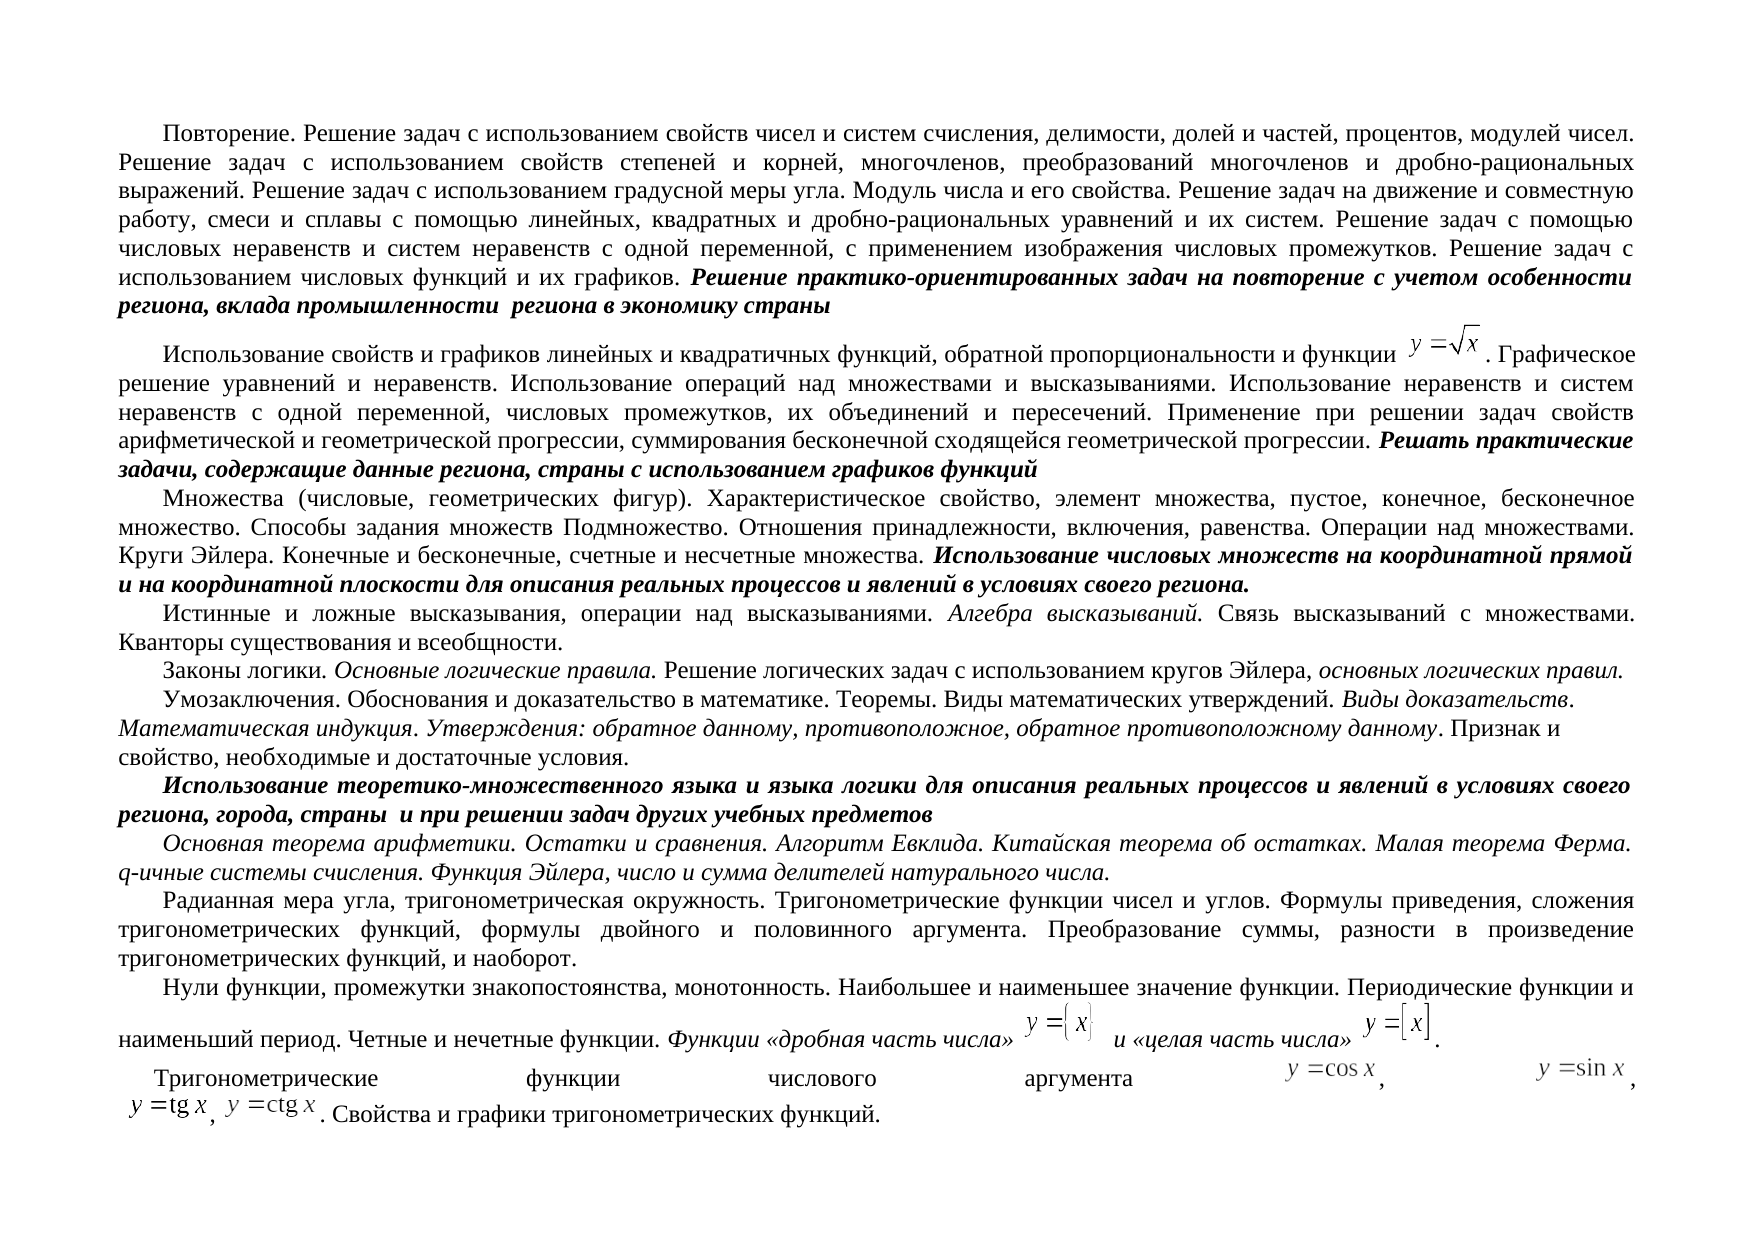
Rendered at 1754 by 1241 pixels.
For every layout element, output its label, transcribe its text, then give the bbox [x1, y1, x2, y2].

text Использование теоретико-множественного языка и языка логики для описания реальных процессов и явлений в условиях своего региона, города, страны и при решении задач других учебных предметов [118, 771, 1636, 828]
text Истинные и ложные высказывания, операции над высказываниями. Алгебра высказываний. Связь высказываний с множествами. Кванторы существования и всеобщности. [118, 598, 1636, 656]
text Основная теорема арифметики. Остатки и сравнения. Алгоритм Евклида. Китайская теорема об остатках. Малая теорема Ферма. q-ичные системы счисления. Функция Эйлера, число и сумма делителей натурального числа. [118, 828, 1636, 886]
text Нули функции, промежутки знакопостоянства, монотонность. Наибольшее и наименьшее значение функции. Периодические функции и наименьший период. Четные и нечетные функции. Функции «дробная часть числа» и «целая часть числа» . [118, 972, 1636, 1052]
text Тригонометрические функции числового аргумента , , , . Свойства и графики тригонометрических функций. [118, 1052, 1636, 1128]
text Радианная мера угла, тригонометрическая окружность. Тригонометрические функции чисел и углов. Формулы приведения, сложения тригонометрических функций, формулы двойного и половинного аргумента. Преобразование суммы, разности в произведение тригонометрических функций, и наоборот. [118, 886, 1636, 972]
text Множества (числовые, геометрических фигур). Характеристическое свойство, элемент множества, пустое, конечное, бесконечное множество. Способы задания множеств Подмножество. Отношения принадлежности, включения, равенства. Операции над множествами. Круги Эйлера. Конечные и бесконечные, счетные и несчетные множества. Использование числовых множеств на координатной прямой и на координатной плоскости для описания реальных процессов и явлений в условиях своего региона. [118, 483, 1636, 598]
text Использование свойств и графиков линейных и квадратичных функций, обратной пропорциональности и функции . Графическое решение уравнений и неравенств. Использование операций над множествами и высказываниями. Использование неравенств и систем неравенств с одной переменной, числовых промежутков, их объединений и пересечений. Применение при решении задач свойств арифметической и геометрической прогрессии, суммирования бесконечной сходящейся геометрической прогрессии. Решать практические задачи, содержащие данные региона, страны с использованием графиков функций [118, 319, 1636, 483]
text Умозаключения. Обоснования и доказательство в математике. Теоремы. Виды математических утверждений. Виды доказательств. Математическая индукция. Утверждения: обратное данному, противоположное, обратное противоположному данному. Признак и свойство, необходимые и достаточные условия. [118, 684, 1636, 771]
text Повторение. Решение задач с использованием свойств чисел и систем счисления, делимости, долей и частей, процентов, модулей чисел. Решение задач с использованием свойств степеней и корней, многочленов, преобразований многочленов и дробно-рациональных выражений. Решение задач с использованием градусной меры угла. Модуль числа и его свойства. Решение задач на движение и совместную работу, смеси и сплавы с помощью линейных, квадратных и дробно-рациональных уравнений и их систем. Решение задач с помощью числовых неравенств и систем неравенств с одной переменной, с применением изображения числовых промежутков. Решение задач с использованием числовых функций и их графиков. Решение практико-ориентированных задач на повторение с учетом особенности региона, вклада промышленности региона в экономику страны [118, 118, 1636, 319]
text Законы логики. Основные логические правила. Решение логических задач с использованием кругов Эйлера, основных логических правил. [118, 656, 1636, 684]
